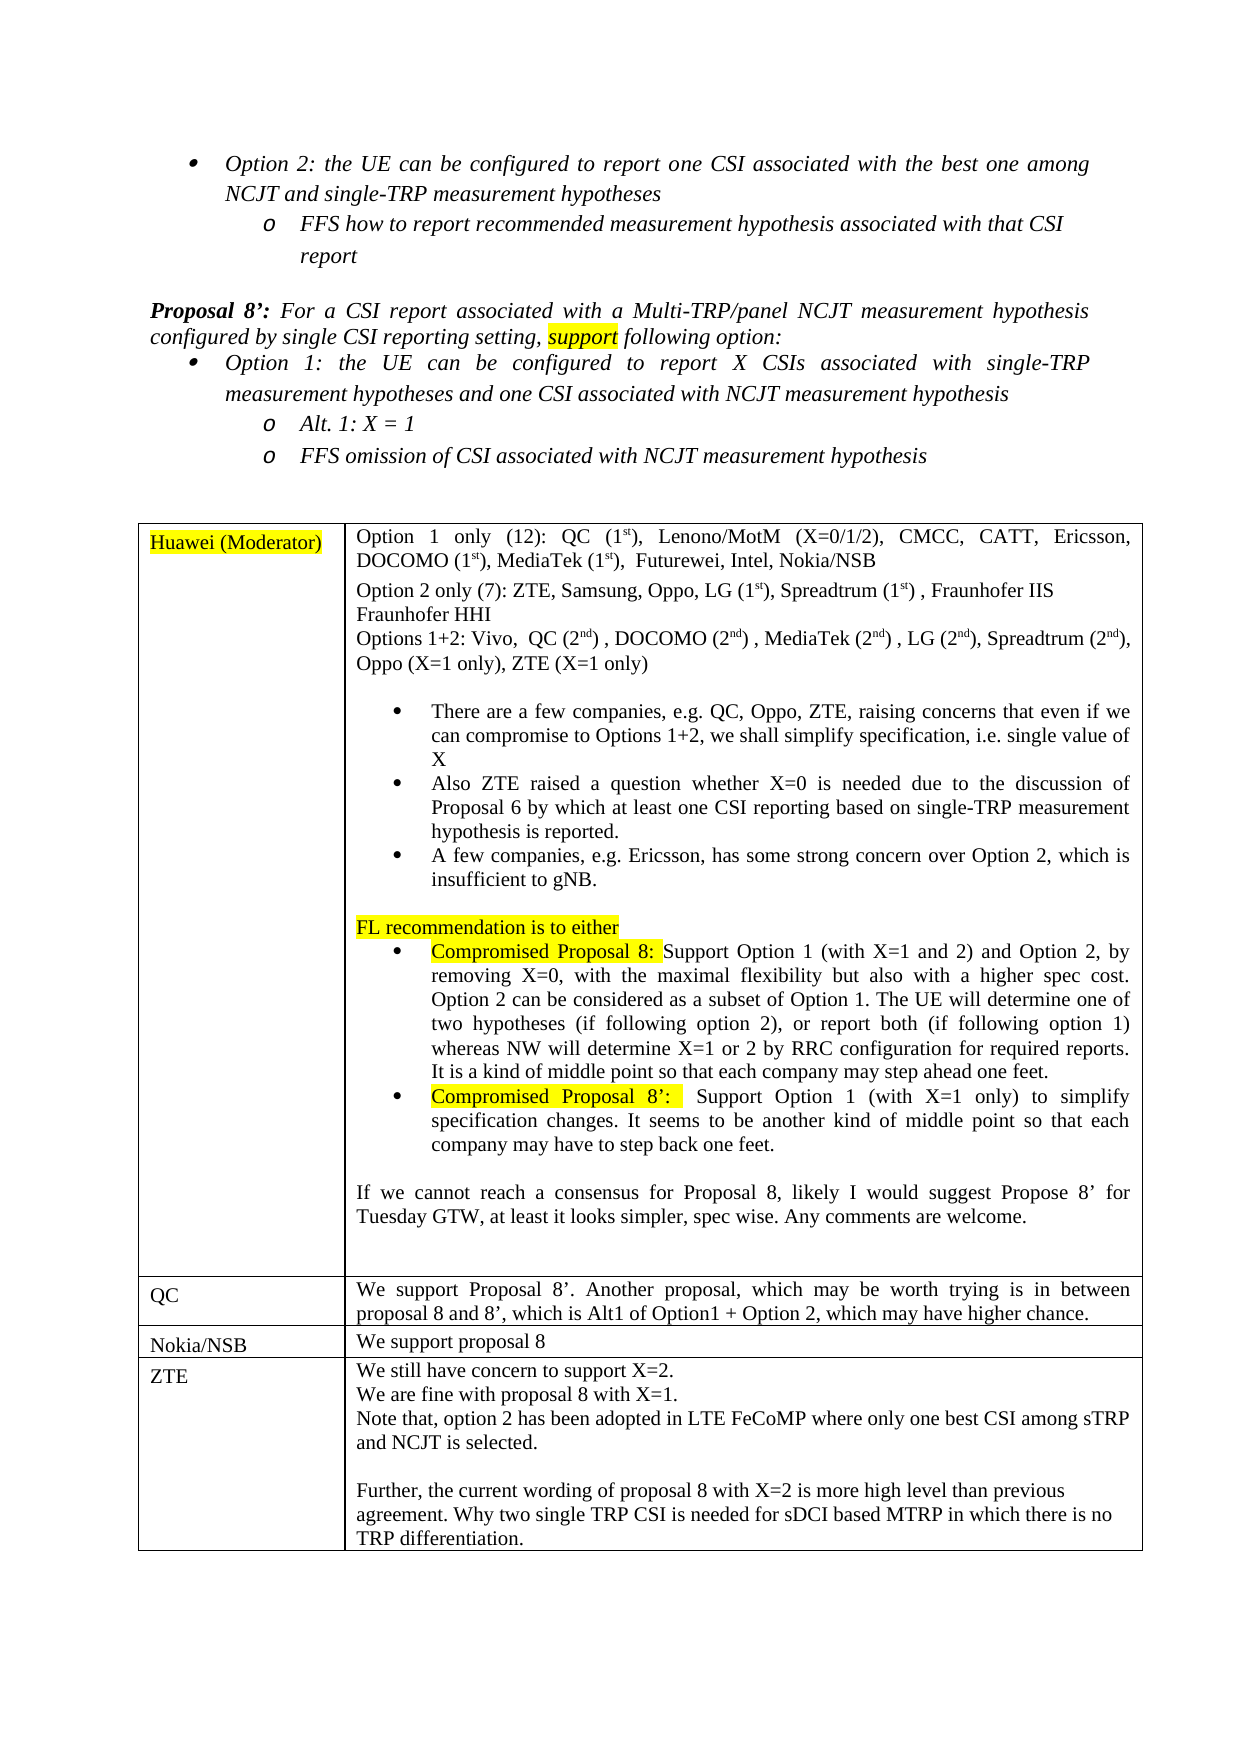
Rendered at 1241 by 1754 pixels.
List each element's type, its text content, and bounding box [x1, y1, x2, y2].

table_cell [346, 1358, 1142, 1550]
list FFS how to report recommended measurement hypothesis associated with that CSI report [262, 210, 1090, 269]
table_header Option 1 only (12): QC (1st), Lenono/MotM (X=0/1/2), CMCC, CATT, Ericsson, DOCOMO (1st), MediaTek (1st), Futurewei, Intel, Nokia/NSB Option 2 only (7): ZTE, Samsung, Oppo, LG (1st), Spreadtrum (1st) , Fraunhofer IIS Fraunhofer HHI Options 1+2: Vivo, QC (2nd) , DOCOMO (2nd) , MediaTek (2nd) , LG (2nd), Spreadtrum (2nd), Oppo (X=1 only), ZTE (X=1 only) There are a few companies, e.g. QC, Oppo, ZTE, raising concerns that even if we can compromise to Options 1+2, we shall simplify specification, i.e. single value of X Also ZTE raised a question whether X=0 is needed due to the discussion of Proposal 6 by which at least one CSI reporting based on single-TRP measurement hypothesis is reported. A few companies, e.g. Ericsson, has some strong concern over Option 2, which is insufficient to gNB. FL recommendation is to either Compromised Proposal 8: Support Option 1 (with X=1 and 2) and Option 2, by removing X=0, with the maximal flexibility but also with a higher spec cost. Option 2 can be considered as a subset of Option 1. The UE will determine one of two hypotheses (if following option 2), or report both (if following option 1) whereas NW will determine X=1 or 2 by RRC configuration for required reports. It is a kind of middle point so that each company may step ahead one feet. Compromised Proposal 8’: Support Option 1 (with X=1 only) to simplify specification changes. It seems to be another kind of middle point so that each company may have to step back one feet. If we cannot reach a consensus for Proposal 8, likely I would suggest Propose 8’ for Tuesday GTW, at least it looks simpler, spec wise. Any comments are welcome. [346, 524, 1142, 1276]
table_cell We support proposal 8 [346, 1326, 1142, 1357]
list Option 2: the UE can be configured to report one CSI associated with the best one among NCJT and single-TRP measurement hypotheses [187, 150, 1090, 207]
table_cell Nokia/NSB [139, 1326, 344, 1357]
text Proposal 8’: For a CSI report associated with a Multi-TRP/panel NCJT measurement hypothesis configured by single CSI reporting setting, support following option: [150, 297, 1090, 349]
table_header Huawei (Moderator) [139, 524, 344, 1276]
table_cell QC [139, 1277, 344, 1325]
table_cell ZTE [139, 1358, 344, 1550]
table_cell We support Proposal 8’. Another proposal, which may be worth trying is in between proposal 8 and 8’, which is Alt1 of Option1 + Option 2, which may have higher chance. [346, 1277, 1142, 1325]
list Alt. 1: X = 1 [262, 410, 1090, 438]
list FFS omission of CSI associated with NCJT measurement hypothesis [262, 442, 1090, 471]
